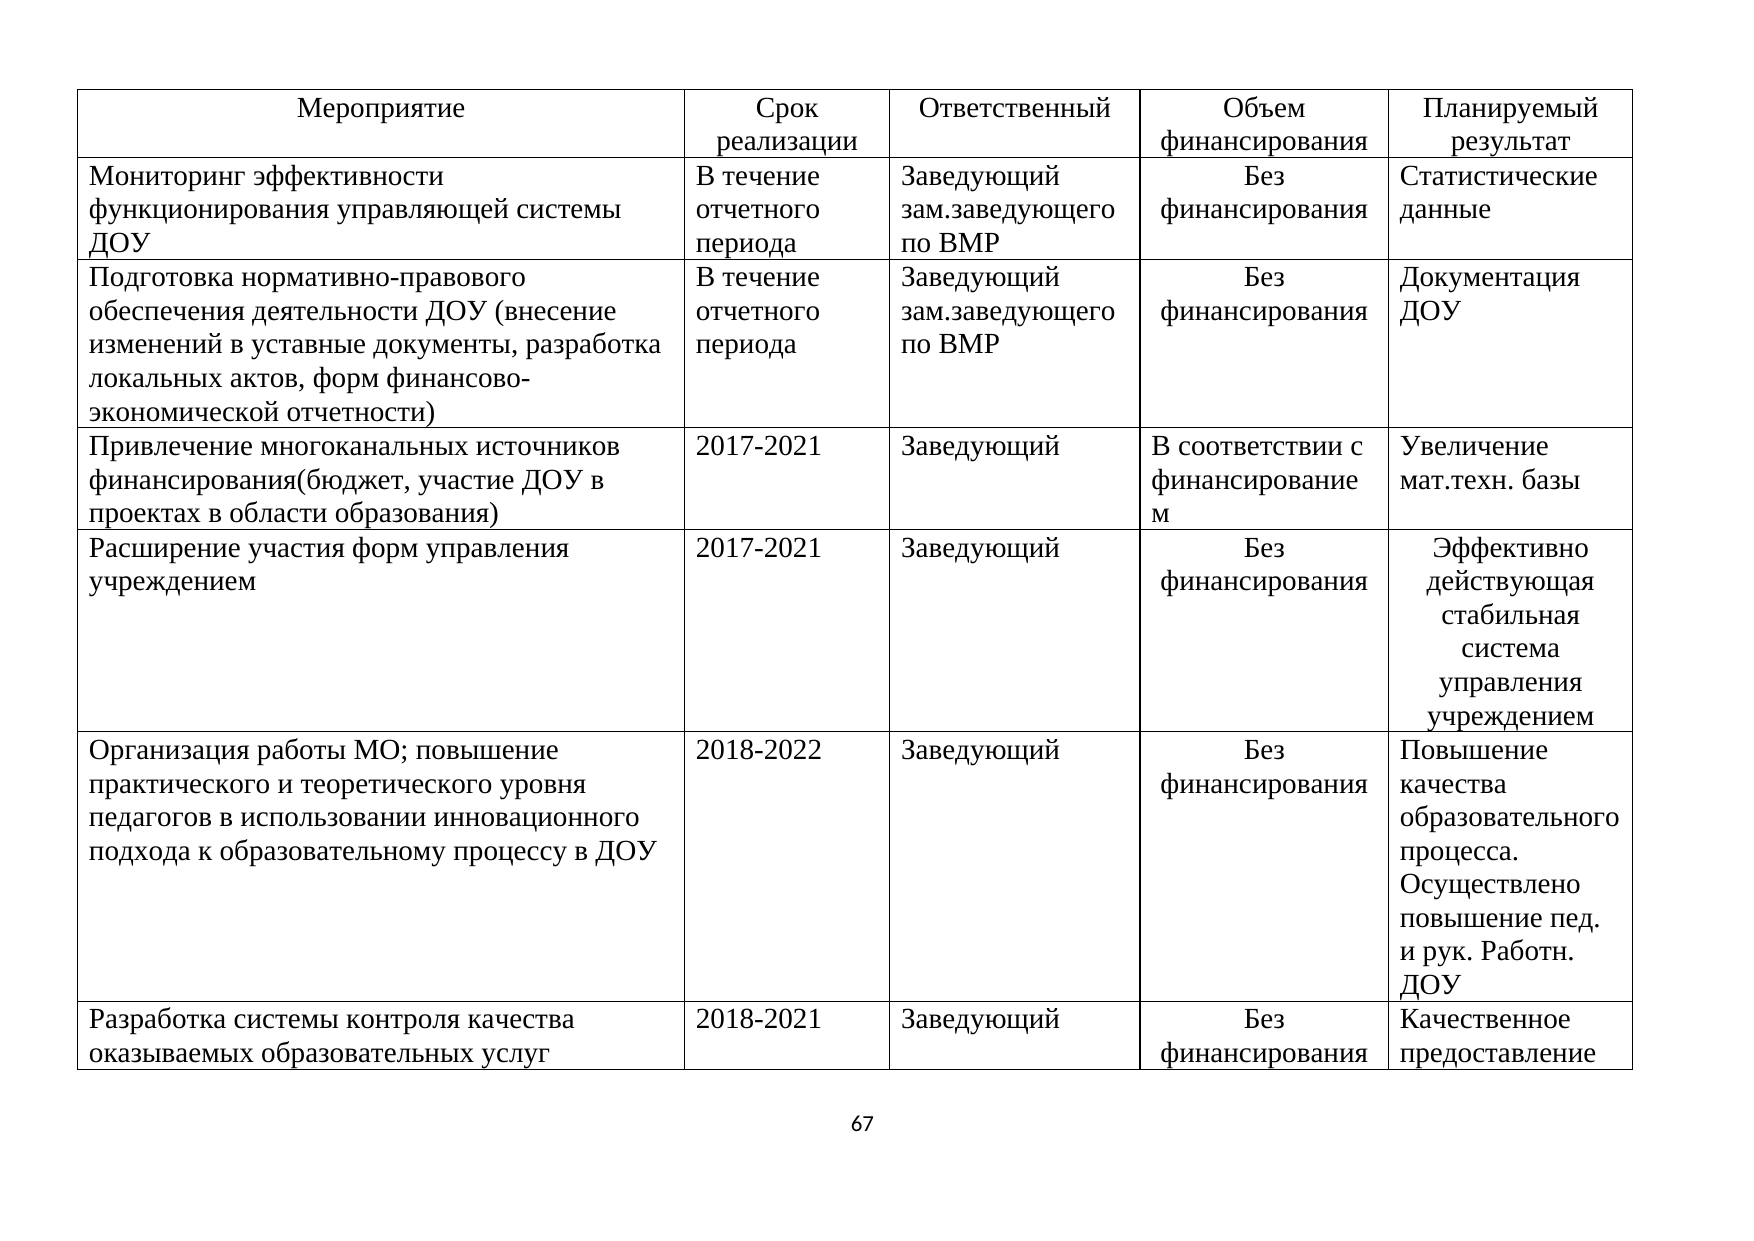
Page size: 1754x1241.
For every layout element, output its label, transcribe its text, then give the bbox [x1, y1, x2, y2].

table_cell В течение отчетного периода [685, 260, 889, 427]
table_cell Привлечение многоканальных источников финансирования(бюджет, участие ДОУ в проектах в области образования) [78, 428, 684, 529]
table_cell Без финансирования [1141, 1002, 1388, 1069]
table_cell Эффективно действующая стабильная система управления учреждением [1389, 530, 1632, 731]
table_cell Заведующий [890, 530, 1139, 731]
table_cell 2018-2022 [685, 732, 889, 1001]
table_cell Заведующий [890, 428, 1139, 529]
table_cell Расширение участия форм управления учреждением [78, 530, 684, 731]
table_cell 2018-2021 [685, 1002, 889, 1069]
table_cell Документация ДОУ [1389, 260, 1632, 427]
table_cell Организация работы МО; повышение практического и теоретического уровня педагогов в использовании инновационного подхода к образовательному процессу в ДОУ [78, 732, 684, 1001]
table_cell Без финансирования [1141, 260, 1388, 427]
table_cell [78, 1002, 684, 1069]
table_cell Заведующий [890, 1002, 1139, 1069]
table_header Срок реализации [685, 90, 889, 157]
table_cell Без финансирования [1141, 530, 1388, 731]
table_cell Заведующий зам.заведующего по ВМР [890, 158, 1139, 258]
table_cell Мониторинг эффективности функционирования управляющей системы ДОУ [78, 158, 684, 258]
table_cell Заведующий [890, 732, 1139, 1001]
table_cell 2017-2021 [685, 530, 889, 731]
table_header Объем финансирования [1141, 90, 1388, 157]
table_cell В течение отчетного периода [685, 158, 889, 258]
table_header Ответственный [890, 90, 1139, 157]
table_cell Подготовка нормативно-правового обеспечения деятельности ДОУ (внесение изменений в уставные документы, разработка локальных актов, форм финансово-экономической отчетности) [78, 260, 684, 427]
table_header Планируемый результат [1389, 90, 1632, 157]
table_cell Без финансирования [1141, 158, 1388, 258]
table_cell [1389, 1002, 1632, 1069]
table_cell Повышение качества образовательного процесса. Осуществлено повышение пед. и рук. Работн. ДОУ [1389, 732, 1632, 1001]
table_cell 2017-2021 [685, 428, 889, 529]
table_cell Увеличение мат.техн. базы [1389, 428, 1632, 529]
table_cell Заведующий зам.заведующего по ВМР [890, 260, 1139, 427]
table_cell Без финансирования [1141, 732, 1388, 1001]
table_header Мероприятие [78, 90, 684, 157]
table_cell Статистические данные [1389, 158, 1632, 258]
table_cell В соответствии с финансированием [1141, 428, 1388, 529]
